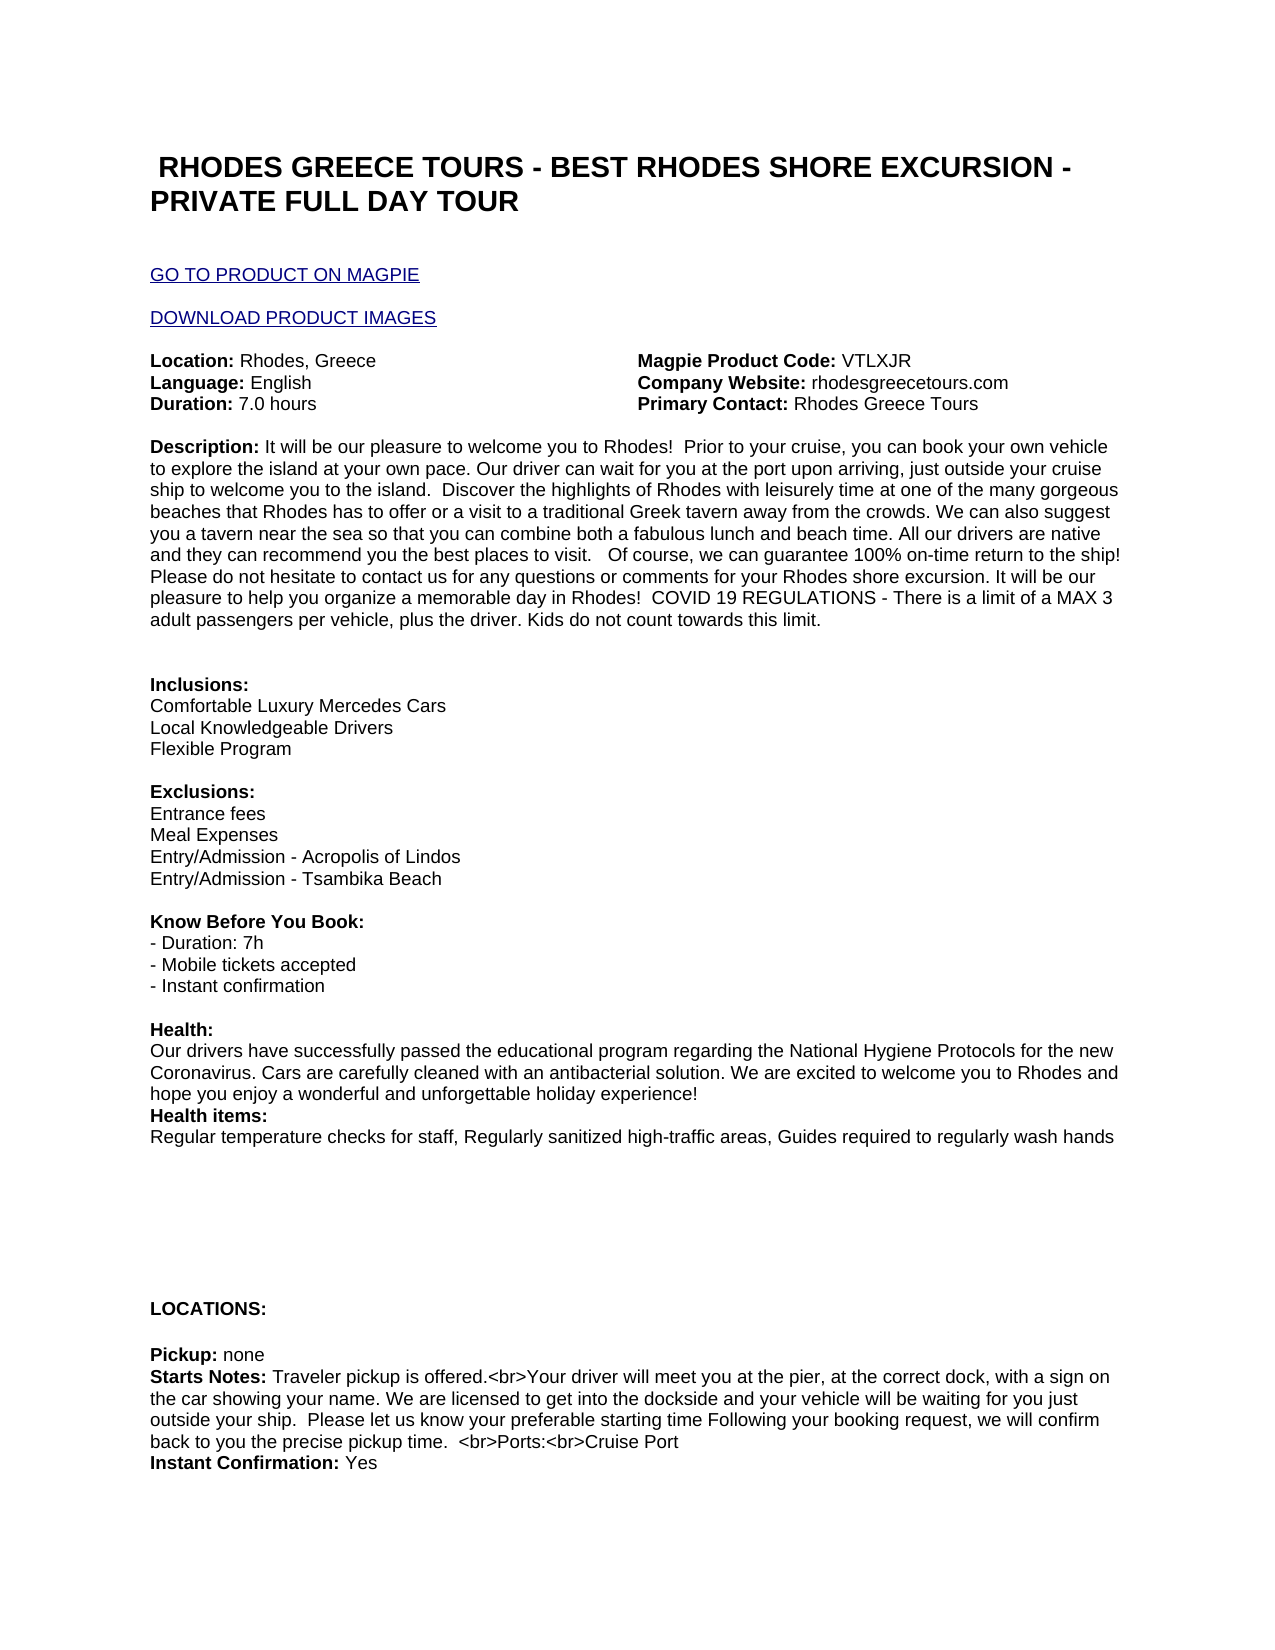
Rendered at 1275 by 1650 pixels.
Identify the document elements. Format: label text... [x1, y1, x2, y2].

text Flexible Program [150, 738, 1125, 759]
text Instant Confirmation: Yes [150, 1452, 1125, 1474]
text Entry/Admission - Tsambika Beach [150, 867, 1125, 889]
table_header Magpie Product Code: VTLXJR Company Website: rhodesgreecetours.com Primary Contact: Rhodes Greece Tours [626, 350, 1114, 414]
table_header Location: Rhodes, Greece Language: English Duration: 7.0 hours [139, 350, 626, 414]
text - Duration: 7h [150, 932, 1125, 954]
text Health: [150, 1018, 1125, 1040]
text Description: It will be our pleasure to welcome you to Rhodes! Prior to your cruise, you can book your own vehicle to explore the island at your own pace. Our driver can wait for you at the port upon arriving, just outside your cruise ship to welcome you to the island. Discover the highlights of Rhodes with leisurely time at one of the many gorgeous beaches that Rhodes has to offer or a visit to a traditional Greek tavern away from the crowds. We can also suggest you a tavern near the sea so that you can combine both a fabulous lunch and beach time. All our drivers are native and they can recommend you the best places to visit. Of course, we can guarantee 100% on-time return to the ship! Please do not hesitate to contact us for any questions or comments for your Rhodes shore excursion. It will be our pleasure to help you organize a memorable day in Rhodes! COVID 19 REGULATIONS - There is a limit of a MAX 3 adult passengers per vehicle, plus the driver. Kids do not count towards this limit. [150, 436, 1125, 630]
text Meal Expenses [150, 824, 1125, 846]
text Exclusions: [150, 781, 1125, 803]
text Local Knowledgeable Drivers [150, 716, 1125, 738]
text Entry/Admission - Acropolis of Lindos [150, 846, 1125, 867]
text Entrance fees [150, 803, 1125, 824]
text DOWNLOAD PRODUCT IMAGES [150, 307, 1125, 328]
text Comfortable Luxury Mercedes Cars [150, 695, 1125, 716]
subtitle Locations: [150, 1298, 1125, 1319]
text GO TO PRODUCT ON MAGPIE [150, 264, 1125, 285]
subtitle Rhodes Greece Tours - BEST RHODES SHORE EXCURSION - Private Full Day Tour [150, 150, 1125, 217]
text Our drivers have successfully passed the educational program regarding the National Hygiene Protocols for the new Coronavirus. Cars are carefully cleaned with an antibacterial solution. We are excited to welcome you to Rhodes and hope you enjoy a wonderful and unforgettable holiday experience! [150, 1040, 1125, 1104]
text Pickup: none [150, 1344, 1125, 1366]
text Starts Notes: Traveler pickup is offered.<br>Your driver will meet you at the pier, at the correct dock, with a sign on the car showing your name. We are licensed to get into the dockside and your vehicle will be waiting for you just outside your ship. Please let us know your preferable starting time Following your booking request, we will confirm back to you the precise pickup time. <br>Ports:<br>Cruise Port [150, 1366, 1125, 1452]
text Inclusions: [150, 673, 1125, 695]
text Health items: [150, 1104, 1125, 1126]
text Know Before You Book: [150, 911, 1125, 932]
text Regular temperature checks for staff, Regularly sanitized high-traffic areas, Guides required to regularly wash hands [150, 1126, 1125, 1148]
text - Mobile tickets accepted [150, 954, 1125, 975]
text - Instant confirmation [150, 975, 1125, 997]
